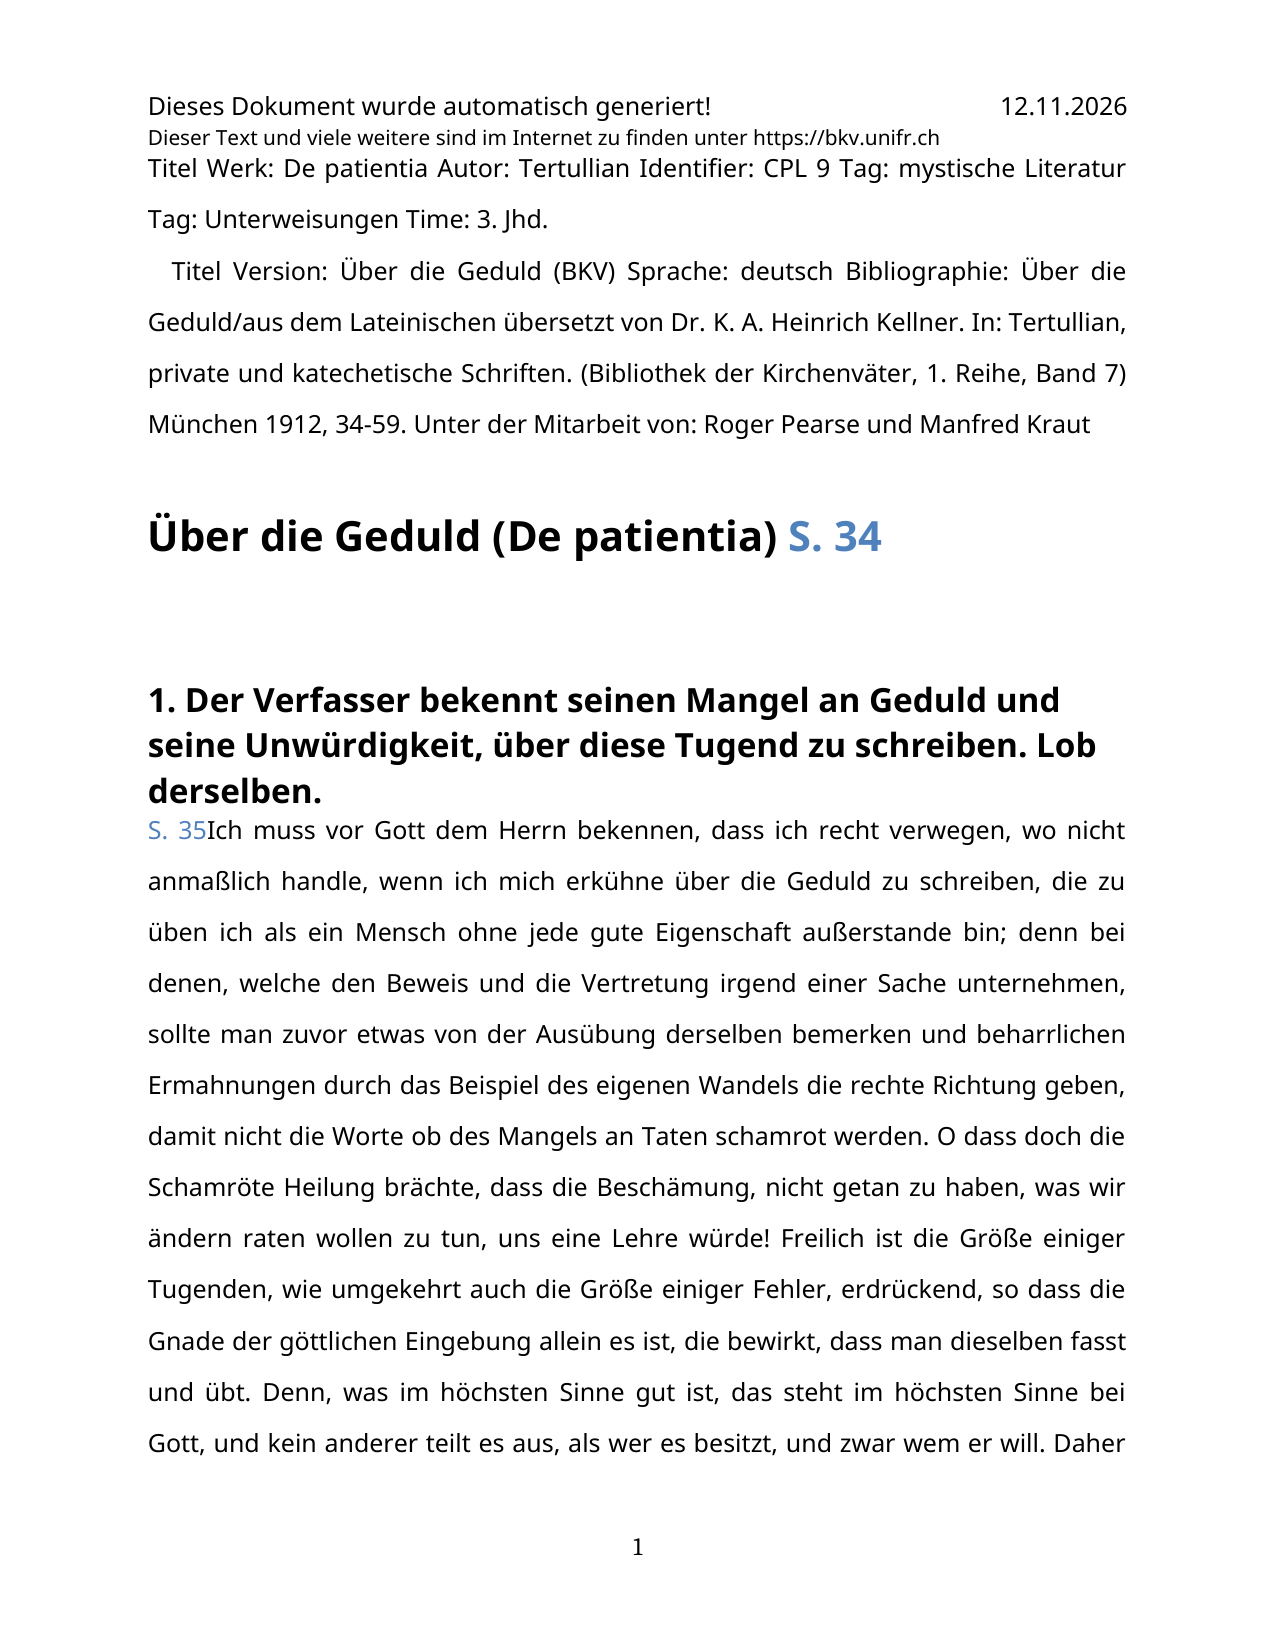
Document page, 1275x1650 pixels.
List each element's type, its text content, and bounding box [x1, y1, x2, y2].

subtitle Über die Geduld (De patientia) S. 34 [148, 507, 1127, 564]
text Titel Werk: De patientia Autor: Tertullian Identifier: CPL 9 Tag: mystische Literatur Tag: Unterweisungen Time: 3. Jhd. [148, 151, 1127, 236]
subtitle 1. Der Verfasser bekennt seinen Mangel an Geduld und seine Unwürdigkeit, über diese Tugend zu schreiben. Lob derselben. [148, 677, 1127, 813]
text Titel Version: Über die Geduld (BKV) Sprache: deutsch Bibliographie: Über die Geduld/aus dem Lateinischen übersetzt von Dr. K. A. Heinrich Kellner. In: Tertullian, private und katechetische Schriften. (Bibliothek der Kirchenväter, 1. Reihe, Band 7) München 1912, 34-59. Unter der Mitarbeit von: Roger Pearse und Manfred Kraut [148, 253, 1127, 440]
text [148, 813, 1127, 1459]
